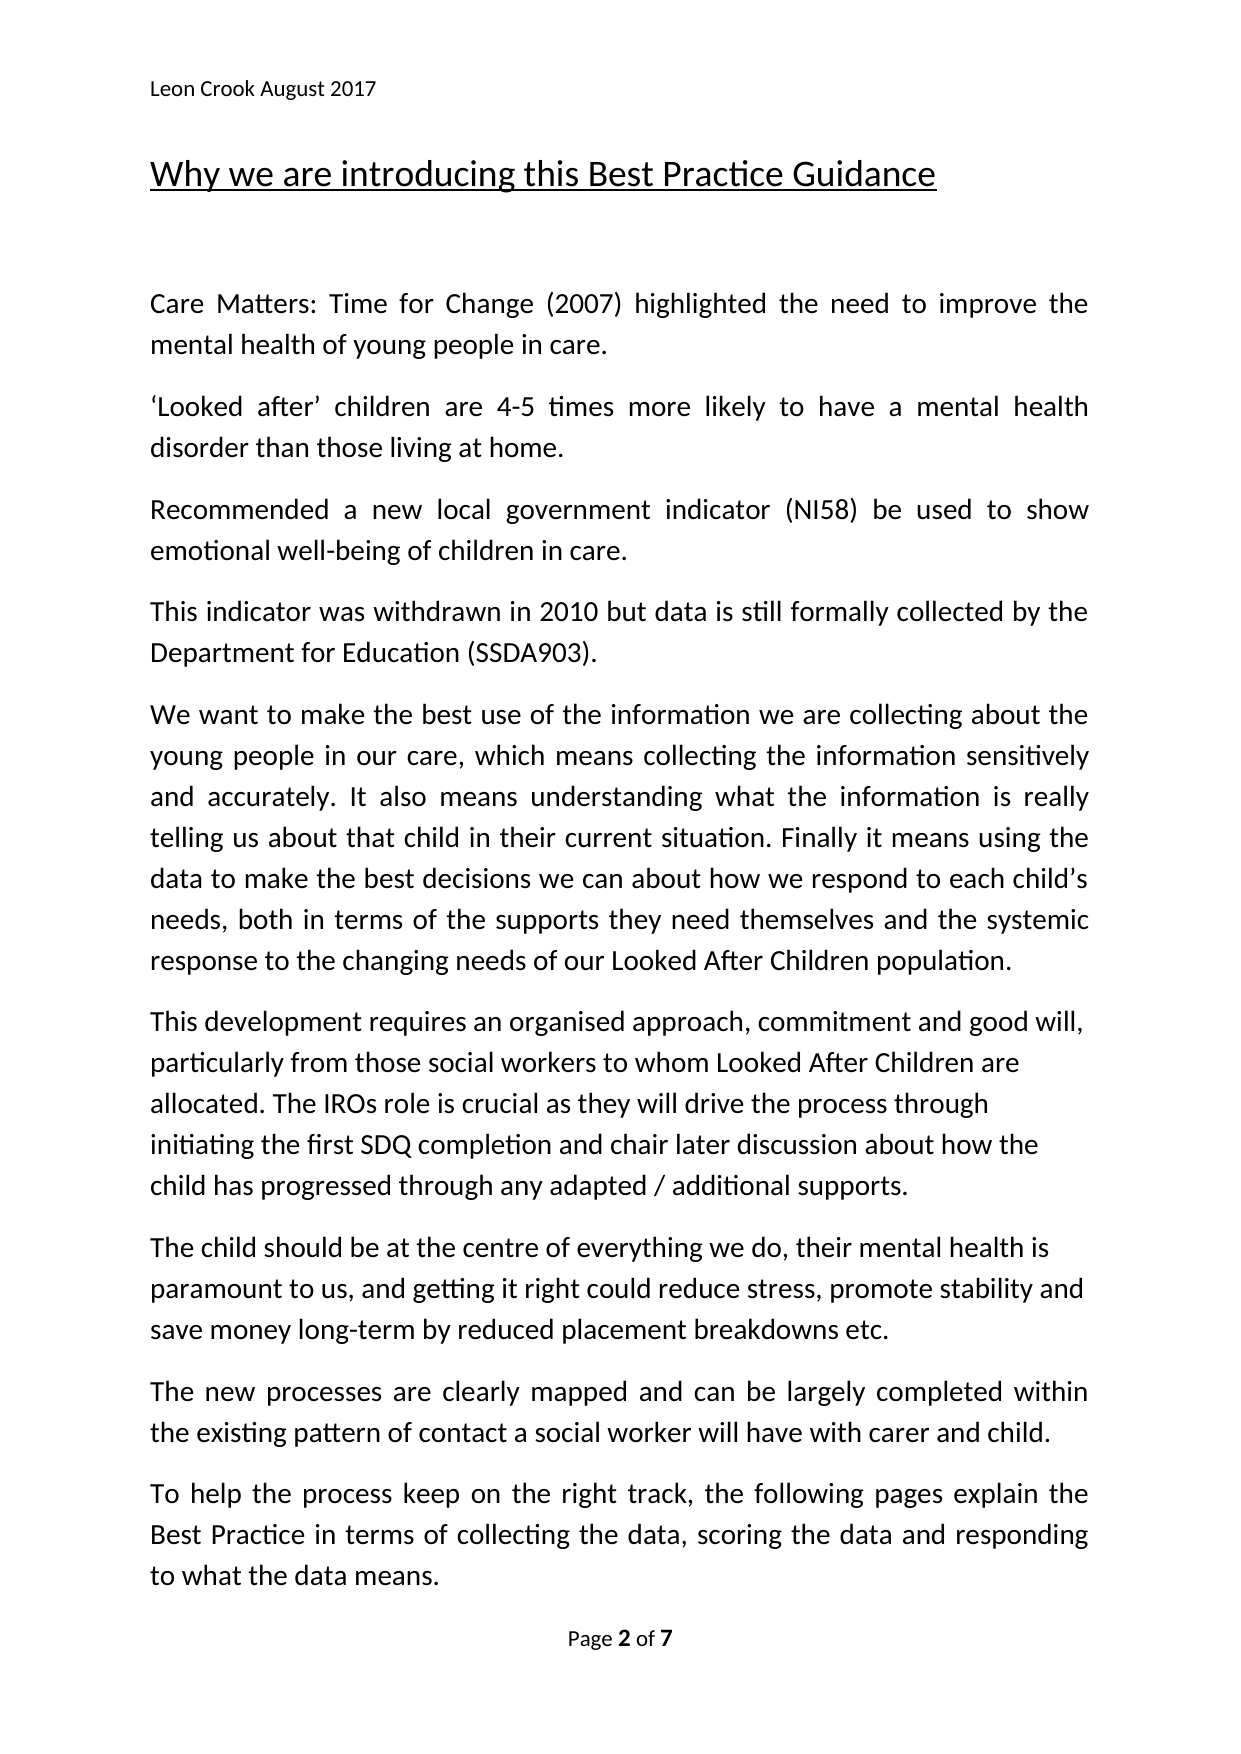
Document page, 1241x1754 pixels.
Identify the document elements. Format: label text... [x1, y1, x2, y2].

text This indicator was withdrawn in 2010 but data is still formally collected by the Department for Education (SSDA903). [150, 593, 1090, 670]
text Recommended a new local government indicator (NI58) be used to show emotional well-being of children in care. [150, 491, 1090, 567]
text We want to make the best use of the information we are collecting about the young people in our care, which means collecting the information sensitively and accurately. It also means understanding what the information is really telling us about that child in their current situation. Finally it means using the data to make the best decisions we can about how we respond to each child’s needs, both in terms of the supports they need themselves and the systemic response to the changing needs of our Looked After Children population. [150, 696, 1090, 977]
text The new processes are clearly mapped and can be largely completed within the existing pattern of contact a social worker will have with carer and child. [150, 1373, 1090, 1449]
text The child should be at the centre of everything we do, their mental health is paramount to us, and getting it right could reduce stress, promote stability and save money long-term by reduced placement breakdowns etc. [150, 1229, 1090, 1347]
text Care Matters: Time for Change (2007) highlighted the need to improve the mental health of young people in care. [150, 285, 1090, 362]
text To help the process keep on the right track, the following pages explain the Best Practice in terms of collecting the data, scoring the data and responding to what the data means. [150, 1475, 1090, 1593]
text This development requires an organised approach, commitment and good will, particularly from those social workers to whom Looked After Children are allocated. The IROs role is crucial as they will drive the process through initiating the first SDQ completion and chair later discussion about how the child has progressed through any adapted / additional supports. [150, 1003, 1090, 1203]
text Why we are introducing this Best Practice Guidance [150, 150, 1090, 196]
text ‘Looked after’ children are 4-5 times more likely to have a mental health disorder than those living at home. [150, 388, 1090, 464]
